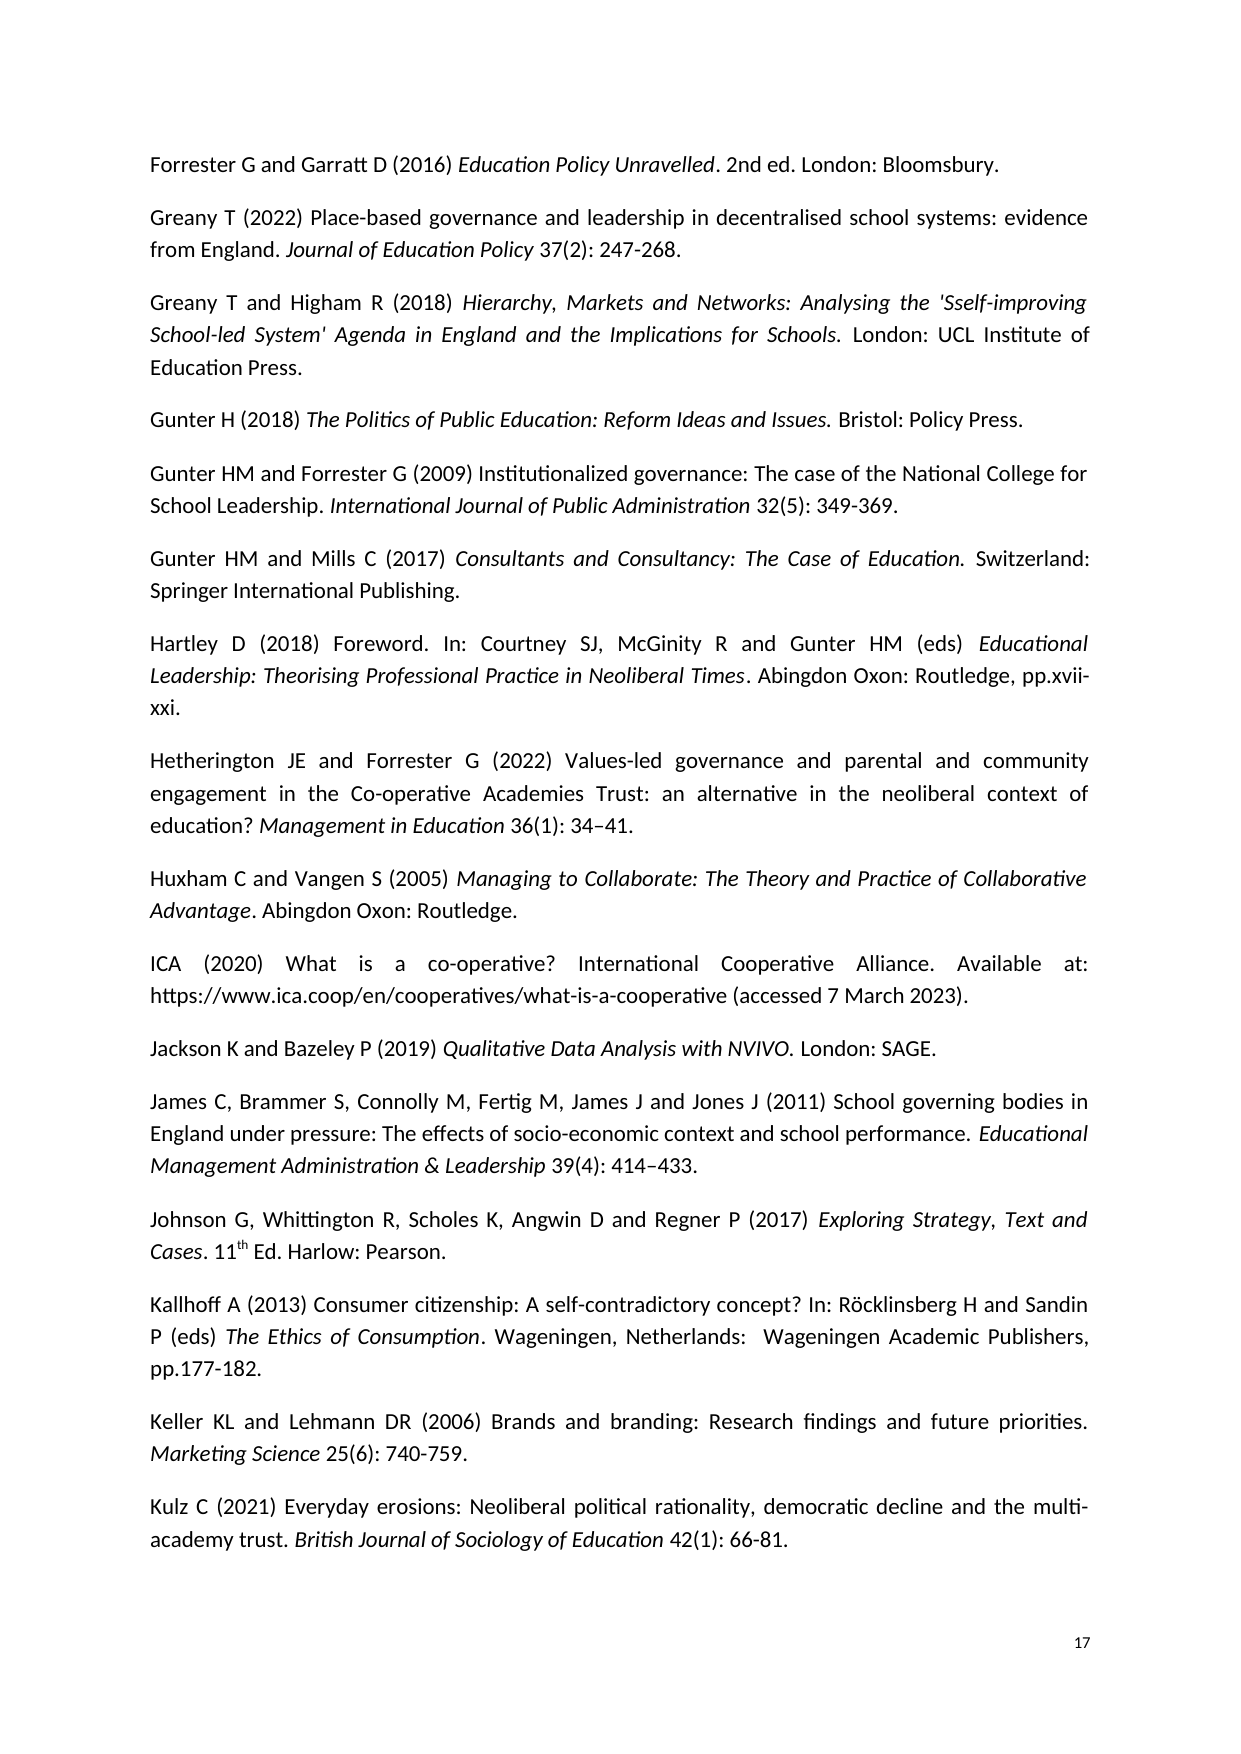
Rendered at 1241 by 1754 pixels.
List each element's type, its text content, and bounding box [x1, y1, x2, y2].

text Gunter HM and Forrester G (2009) Institutionalized governance: The case of the National College for School Leadership. International Journal of Public Administration 32(5): 349-369. [150, 459, 1090, 519]
text Hartley D (2018) Foreword. In: Courtney SJ, McGinity R and Gunter HM (eds) Educational Leadership: Theorising Professional Practice in Neoliberal Times. Abingdon Oxon: Routledge, pp.xvii-xxi. [150, 629, 1090, 721]
text Jackson K and Bazeley P (2019) Qualitative Data Analysis with NVIVO. London: SAGE. [150, 1034, 1090, 1062]
text ICA (2020) What is a co-operative? International Cooperative Alliance. Available at: https://www.ica.coop/en/cooperatives/what-is-a-cooperative (accessed 7 March 2023). [150, 949, 1090, 1009]
text Hetherington JE and Forrester G (2022) Values-led governance and parental and community engagement in the Co-operative Academies Trust: an alternative in the neoliberal context of education? Management in Education 36(1): 34–41. [150, 746, 1090, 839]
text James C, Brammer S, Connolly M, Fertig M, James J and Jones J (2011) School governing bodies in England under pressure: The effects of socio-economic context and school performance. Educational Management Administration & Leadership 39(4): 414–433. [150, 1087, 1090, 1180]
text Johnson G, Whittington R, Scholes K, Angwin D and Regner P (2017) Exploring Strategy, Text and Cases. 11th Ed. Harlow: Pearson. [150, 1205, 1090, 1265]
text Keller KL and Lehmann DR (2006) Brands and branding: Research findings and future priorities. Marketing Science 25(6): 740-759. [150, 1407, 1090, 1467]
text Kulz C (2021) Everyday erosions: Neoliberal political rationality, democratic decline and the multi-academy trust. British Journal of Sociology of Education 42(1): 66-81. [150, 1492, 1090, 1553]
text Huxham C and Vangen S (2005) Managing to Collaborate: The Theory and Practice of Collaborative Advantage. Abingdon Oxon: Routledge. [150, 864, 1090, 924]
text Gunter HM and Mills C (2017) Consultants and Consultancy: The Case of Education. Switzerland: Springer International Publishing. [150, 544, 1090, 604]
text Greany T (2022) Place-based governance and leadership in decentralised school systems: evidence from England. Journal of Education Policy 37(2): 247-268. [150, 203, 1090, 263]
text Gunter H (2018) The Politics of Public Education: Reform Ideas and Issues. Bristol: Policy Press. [150, 406, 1090, 434]
text Greany T and Higham R (2018) Hierarchy, Markets and Networks: Analysing the 'Sself-improving School-led System' Agenda in England and the Implications for Schools. London: UCL Institute of Education Press. [150, 288, 1090, 381]
text Forrester G and Garratt D (2016) Education Policy Unravelled. 2nd ed. London: Bloomsbury. [150, 150, 1090, 178]
text Kallhoff A (2013) Consumer citizenship: A self-contradictory concept? In: Röcklinsberg H and Sandin P (eds) The Ethics of Consumption. Wageningen, Netherlands: Wageningen Academic Publishers, pp.177-182. [150, 1290, 1090, 1382]
